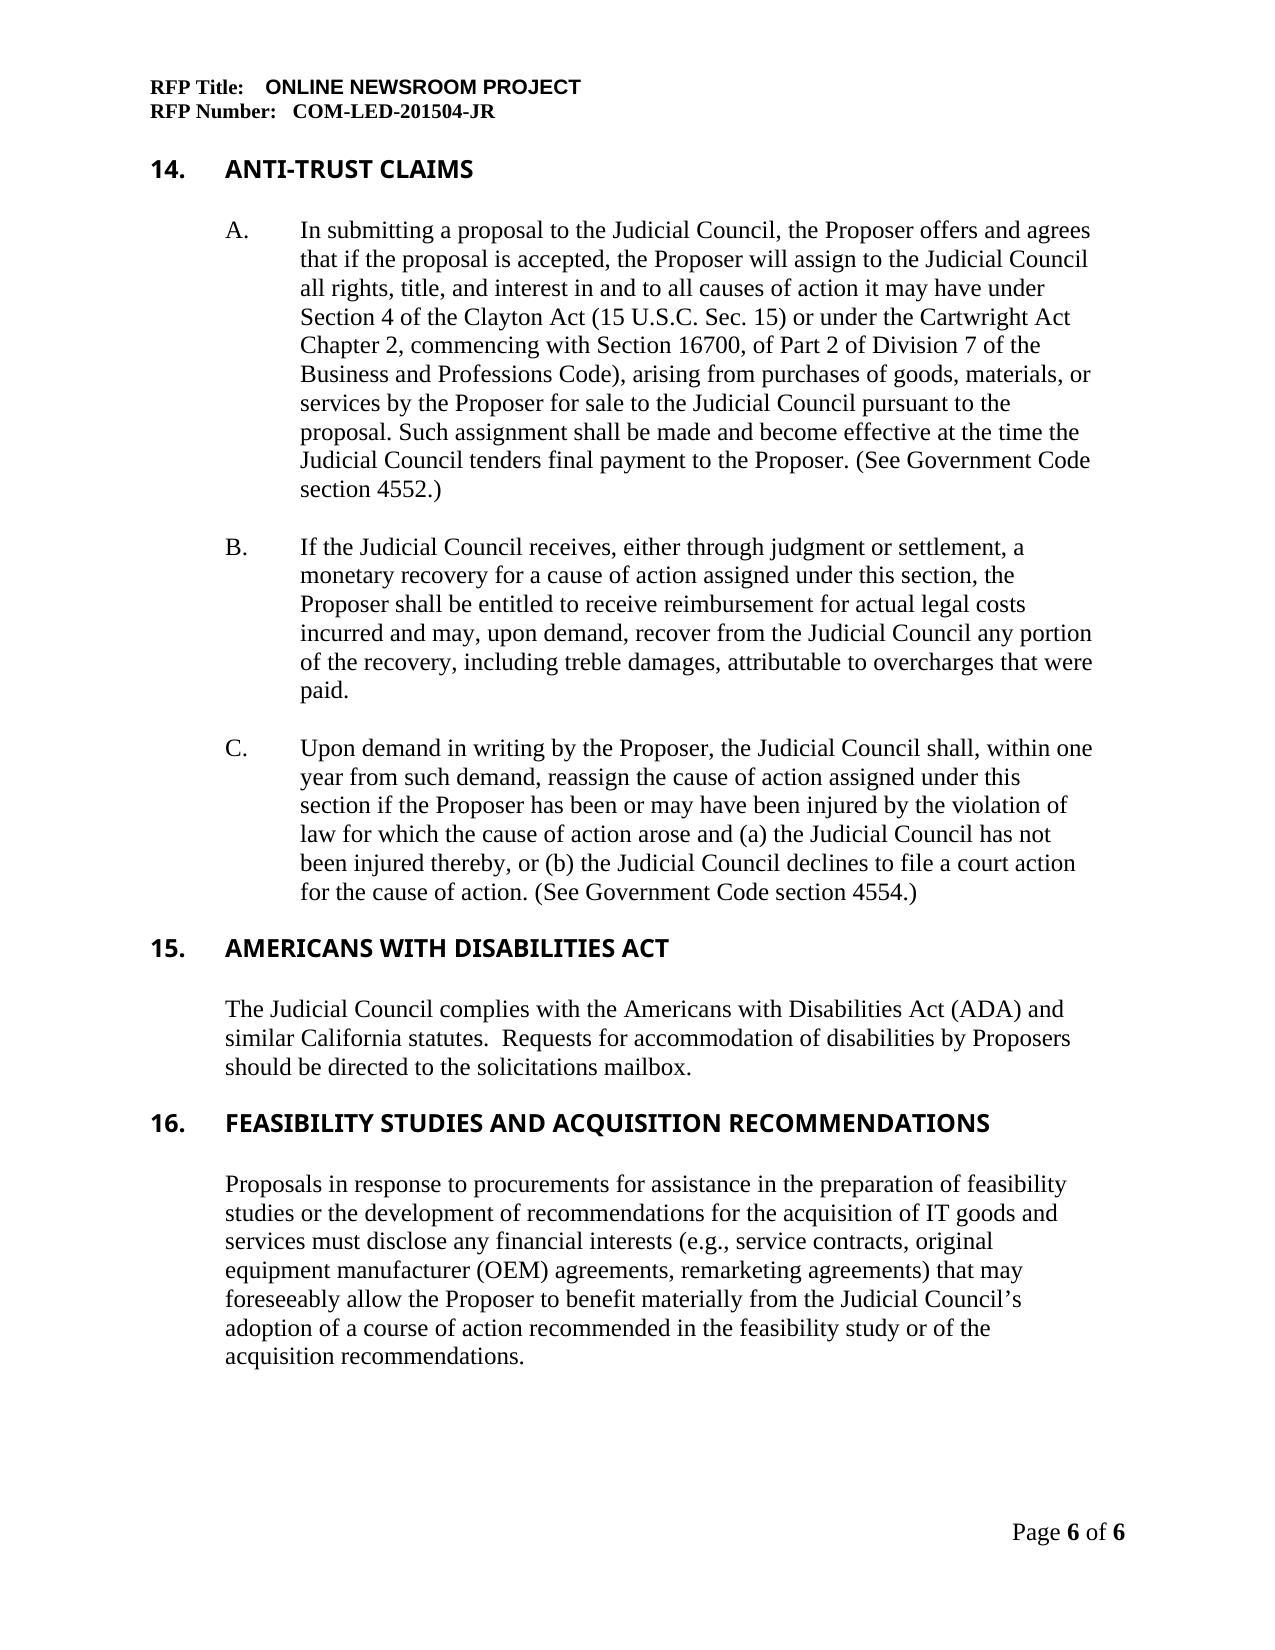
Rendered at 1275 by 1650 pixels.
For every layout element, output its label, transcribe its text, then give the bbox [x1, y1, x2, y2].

list AMERICANS WITH DISABILITIES ACT [150, 931, 1125, 964]
list anti-trust claims [150, 152, 1125, 186]
subtitle C. Upon demand in writing by the Proposer, the Judicial Council shall, within one year from such demand, reassign the cause of action assigned under this section if the Proposer has been or may have been injured by the violation of law for which the cause of action arose and (a) the Judicial Council has not been injured thereby, or (b) the Judicial Council declines to file a court action for the cause of action. (See Government Code section 4554.) [225, 733, 1095, 906]
list feasibility studies and acquisition recommendations [150, 1105, 1125, 1139]
subtitle The Judicial Council complies with the Americans with Disabilities Act (ADA) and similar California statutes. Requests for accommodation of disabilities by Proposers should be directed to the solicitations mailbox. [225, 994, 1095, 1080]
subtitle B. If the Judicial Council receives, either through judgment or settlement, a monetary recovery for a cause of action assigned under this section, the Proposer shall be entitled to receive reimbursement for actual legal costs incurred and may, upon demand, recover from the Judicial Council any portion of the recovery, including treble damages, attributable to overcharges that were paid. [225, 532, 1095, 704]
subtitle A. In submitting a proposal to the Judicial Council, the Proposer offers and agrees that if the proposal is accepted, the Proposer will assign to the Judicial Council all rights, title, and interest in and to all causes of action it may have under Section 4 of the Clayton Act (15 U.S.C. Sec. 15) or under the Cartwright Act Chapter 2, commencing with Section 16700, of Part 2 of Division 7 of the Business and Professions Code), arising from purchases of goods, materials, or services by the Proposer for sale to the Judicial Council pursuant to the proposal. Such assignment shall be made and become effective at the time the Judicial Council tenders final payment to the Proposer. (See Government Code section 4552.) [225, 216, 1095, 503]
subtitle Proposals in response to procurements for assistance in the preparation of feasibility studies or the development of recommendations for the acquisition of IT goods and services must disclose any financial interests (e.g., service contracts, original equipment manufacturer (OEM) agreements, remarketing agreements) that may foreseeably allow the Proposer to benefit materially from the Judicial Council’s adoption of a course of action recommended in the feasibility study or of the acquisition recommendations. [225, 1169, 1095, 1370]
